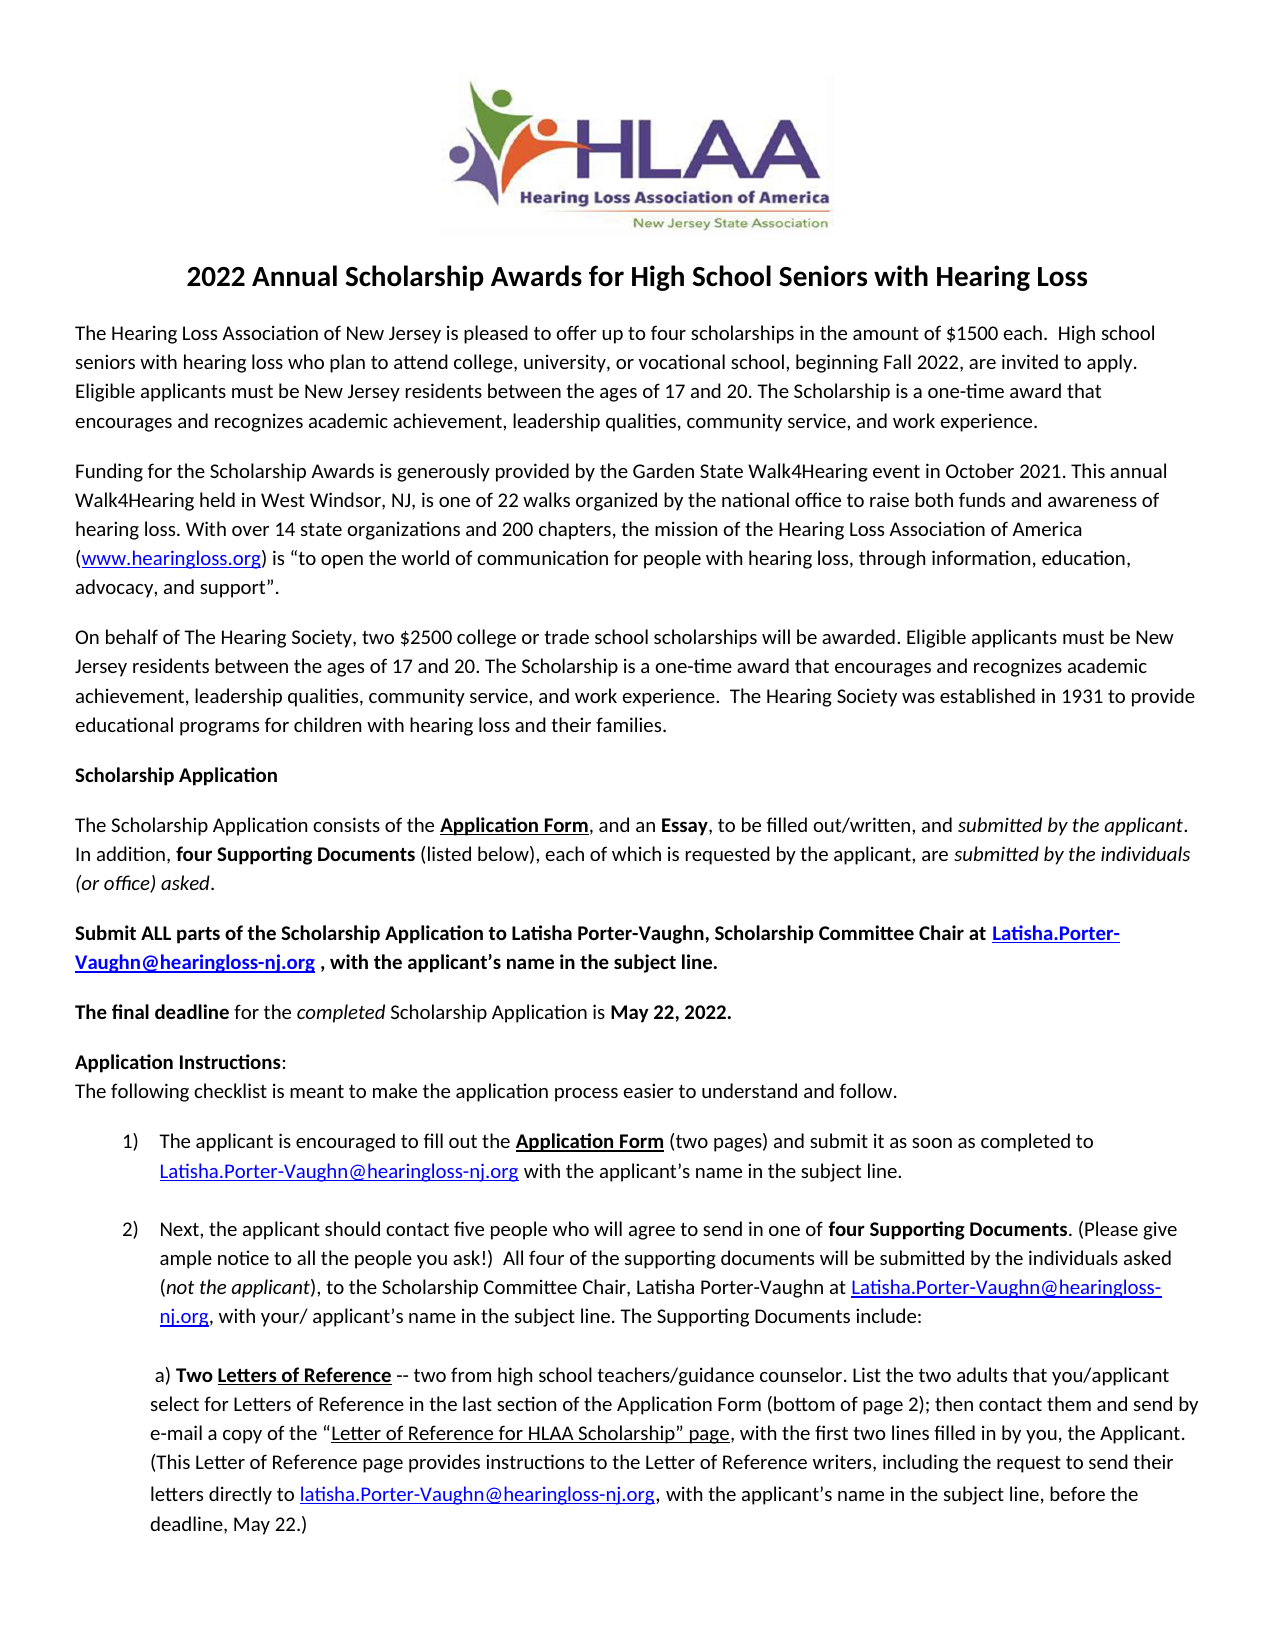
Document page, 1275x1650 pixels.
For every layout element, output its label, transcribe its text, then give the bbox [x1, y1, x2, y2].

text The Hearing Loss Association of New Jersey is pleased to offer up to four scholarships in the amount of $1500 each. High school seniors with hearing loss who plan to attend college, university, or vocational school, beginning Fall 2022, are invited to apply. Eligible applicants must be New Jersey residents between the ages of 17 and 20. The Scholarship is a one-time award that encourages and recognizes academic achievement, leadership qualities, community service, and work experience. [75, 320, 1200, 433]
text The following checklist is meant to make the application process easier to understand and follow. [75, 1079, 1200, 1104]
text 2022 Annual Scholarship Awards for High School Seniors with Hearing Loss [75, 258, 1200, 294]
list The applicant is encouraged to fill out the Application Form (two pages) and submit it as soon as completed to Latisha.Porter-Vaughn@hearingloss-nj.org with the applicant’s name in the subject line. [122, 1129, 1200, 1183]
picture [441, 75, 834, 234]
text Submit ALL parts of the Scholarship Application to Latisha Porter-Vaughn, Scholarship Committee Chair at Latisha.Porter-Vaughn@hearingloss-nj.org , with the applicant’s name in the subject line. [75, 920, 1200, 975]
list Next, the applicant should contact five people who will agree to send in one of four Supporting Documents. (Please give ample notice to all the people you ask!) All four of the supporting documents will be submitted by the individuals asked (not the applicant), to the Scholarship Committee Chair, Latisha Porter-Vaughn at Latisha.Porter-Vaughn@hearingloss-nj.org, with your/ applicant’s name in the subject line. The Supporting Documents include: [122, 1216, 1200, 1329]
text On behalf of The Hearing Society, two $2500 college or trade school scholarships will be awarded. Eligible applicants must be New Jersey residents between the ages of 17 and 20. The Scholarship is a one-time award that encourages and recognizes academic achievement, leadership qualities, community service, and work experience. The Hearing Society was established in 1931 to provide educational programs for children with hearing loss and their families. [75, 624, 1200, 737]
list a) Two Letters of Reference -- two from high school teachers/guidance counselor. List the two adults that you/applicant select for Letters of Reference in the last section of the Application Form (bottom of page 2); then contact them and send by e-mail a copy of the “Letter of Reference for HLAA Scholarship” page, with the first two lines filled in by you, the Applicant. (This Letter of Reference page provides instructions to the Letter of Reference writers, including the request to send their letters directly to latisha.Porter-Vaughn@hearingloss-nj.org, with the applicant’s name in the subject line, before the deadline, May 22.) [150, 1362, 1200, 1536]
text Application Instructions: [75, 1049, 1200, 1075]
text The final deadline for the completed Scholarship Application is May 22, 2022. [75, 999, 1200, 1025]
text Funding for the Scholarship Awards is generously provided by the Garden State Walk4Hearing event in October 2021. This annual Walk4Hearing held in West Windsor, NJ, is one of 22 walks organized by the national office to raise both funds and awareness of hearing loss. With over 14 state organizations and 200 chapters, the mission of the Hearing Loss Association of America (www.hearingloss.org) is “to open the world of communication for people with hearing loss, through information, education, advocacy, and support”. [75, 458, 1200, 600]
text The Scholarship Application consists of the Application Form, and an Essay, to be filled out/written, and submitted by the applicant. In addition, four Supporting Documents (listed below), each of which is requested by the applicant, are submitted by the individuals (or office) asked. [75, 812, 1200, 896]
text Scholarship Application [75, 762, 1200, 787]
